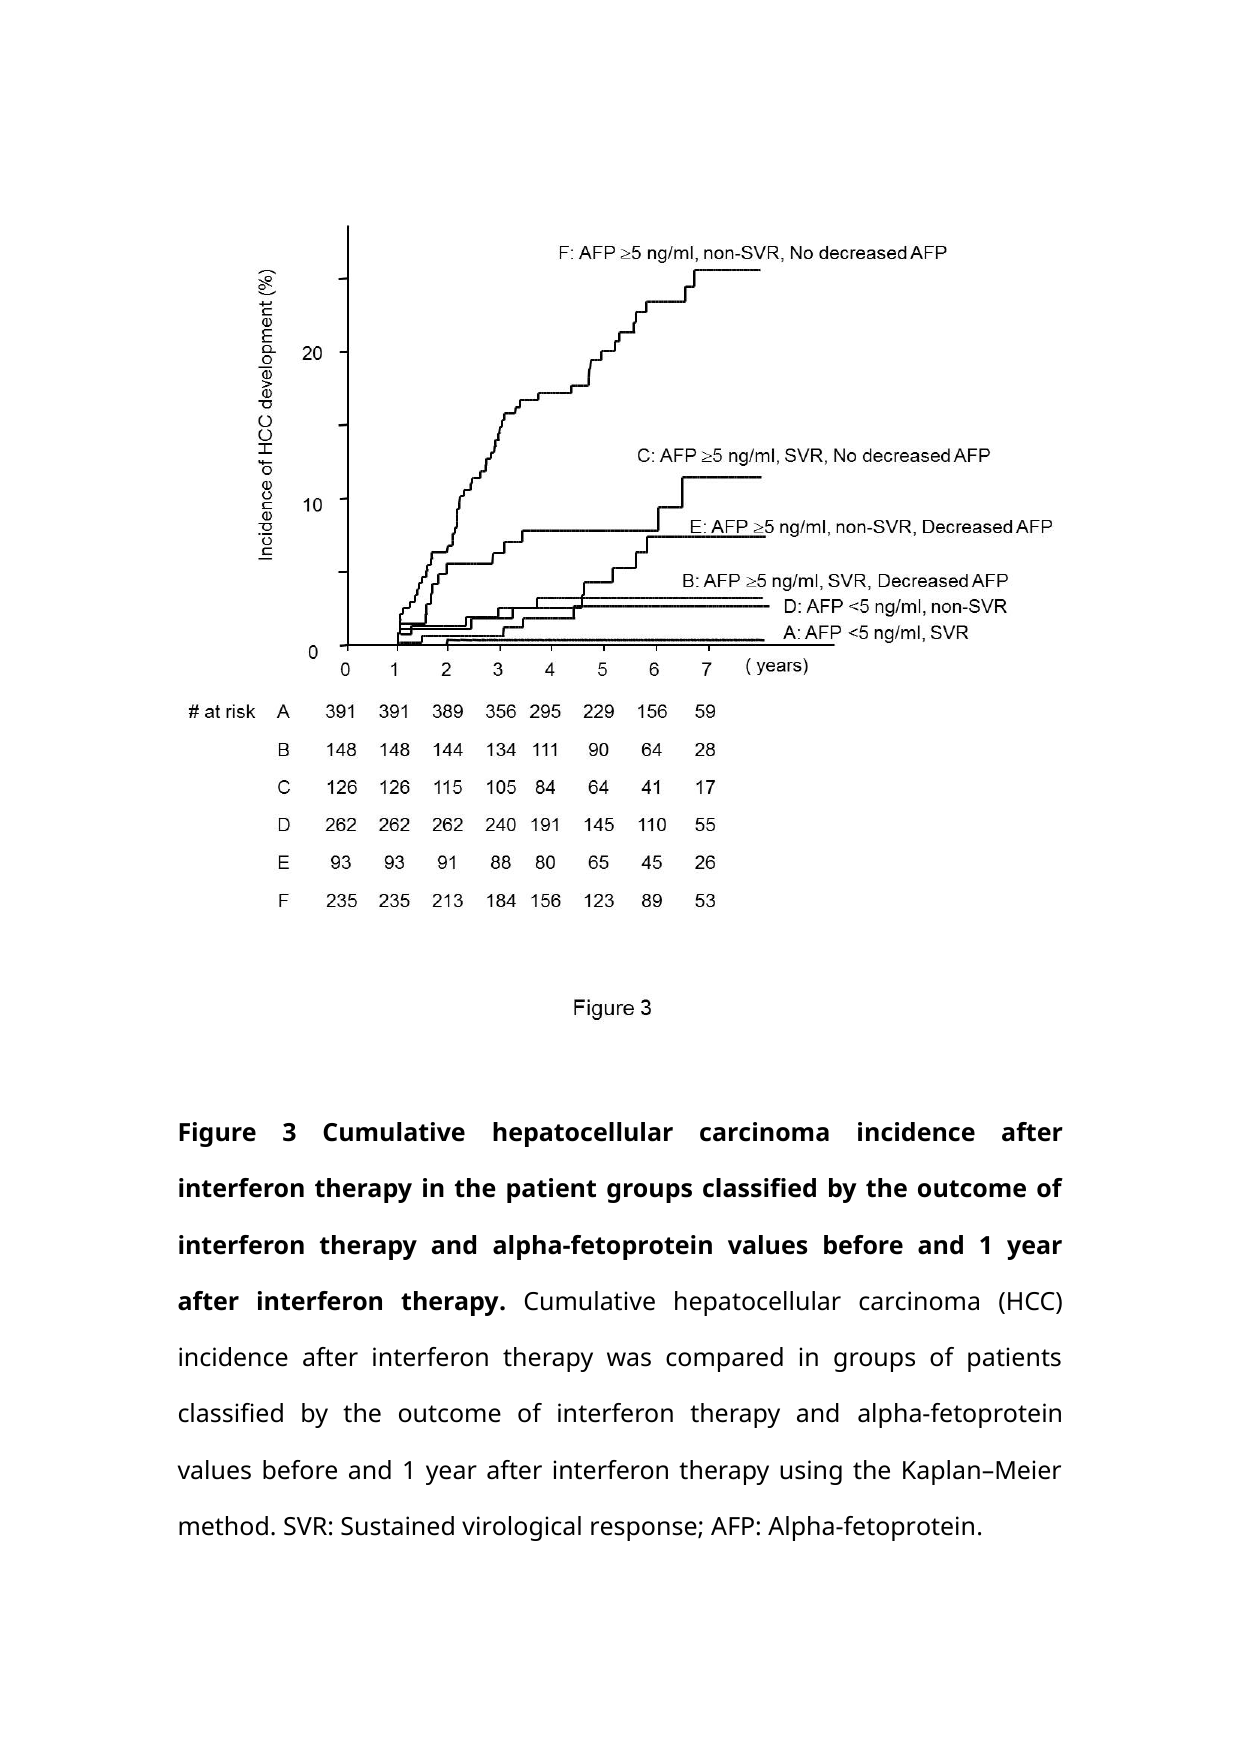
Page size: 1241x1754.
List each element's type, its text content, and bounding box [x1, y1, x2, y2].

text Figure 3 Cumulative hepatocellular carcinoma incidence after interferon therapy in the patient groups classified by the outcome of interferon therapy and alpha-fetoprotein values before and 1 year after interferon therapy. Cumulative hepatocellular carcinoma (HCC) incidence after interferon therapy was compared in groups of patients classified by the outcome of interferon therapy and alpha-fetoprotein values before and 1 year after interferon therapy using the Kaplan–Meier method. SVR: Sustained virological response; AFP: Alpha-fetoprotein. [177, 1113, 1063, 1544]
picture [177, 225, 1063, 1033]
